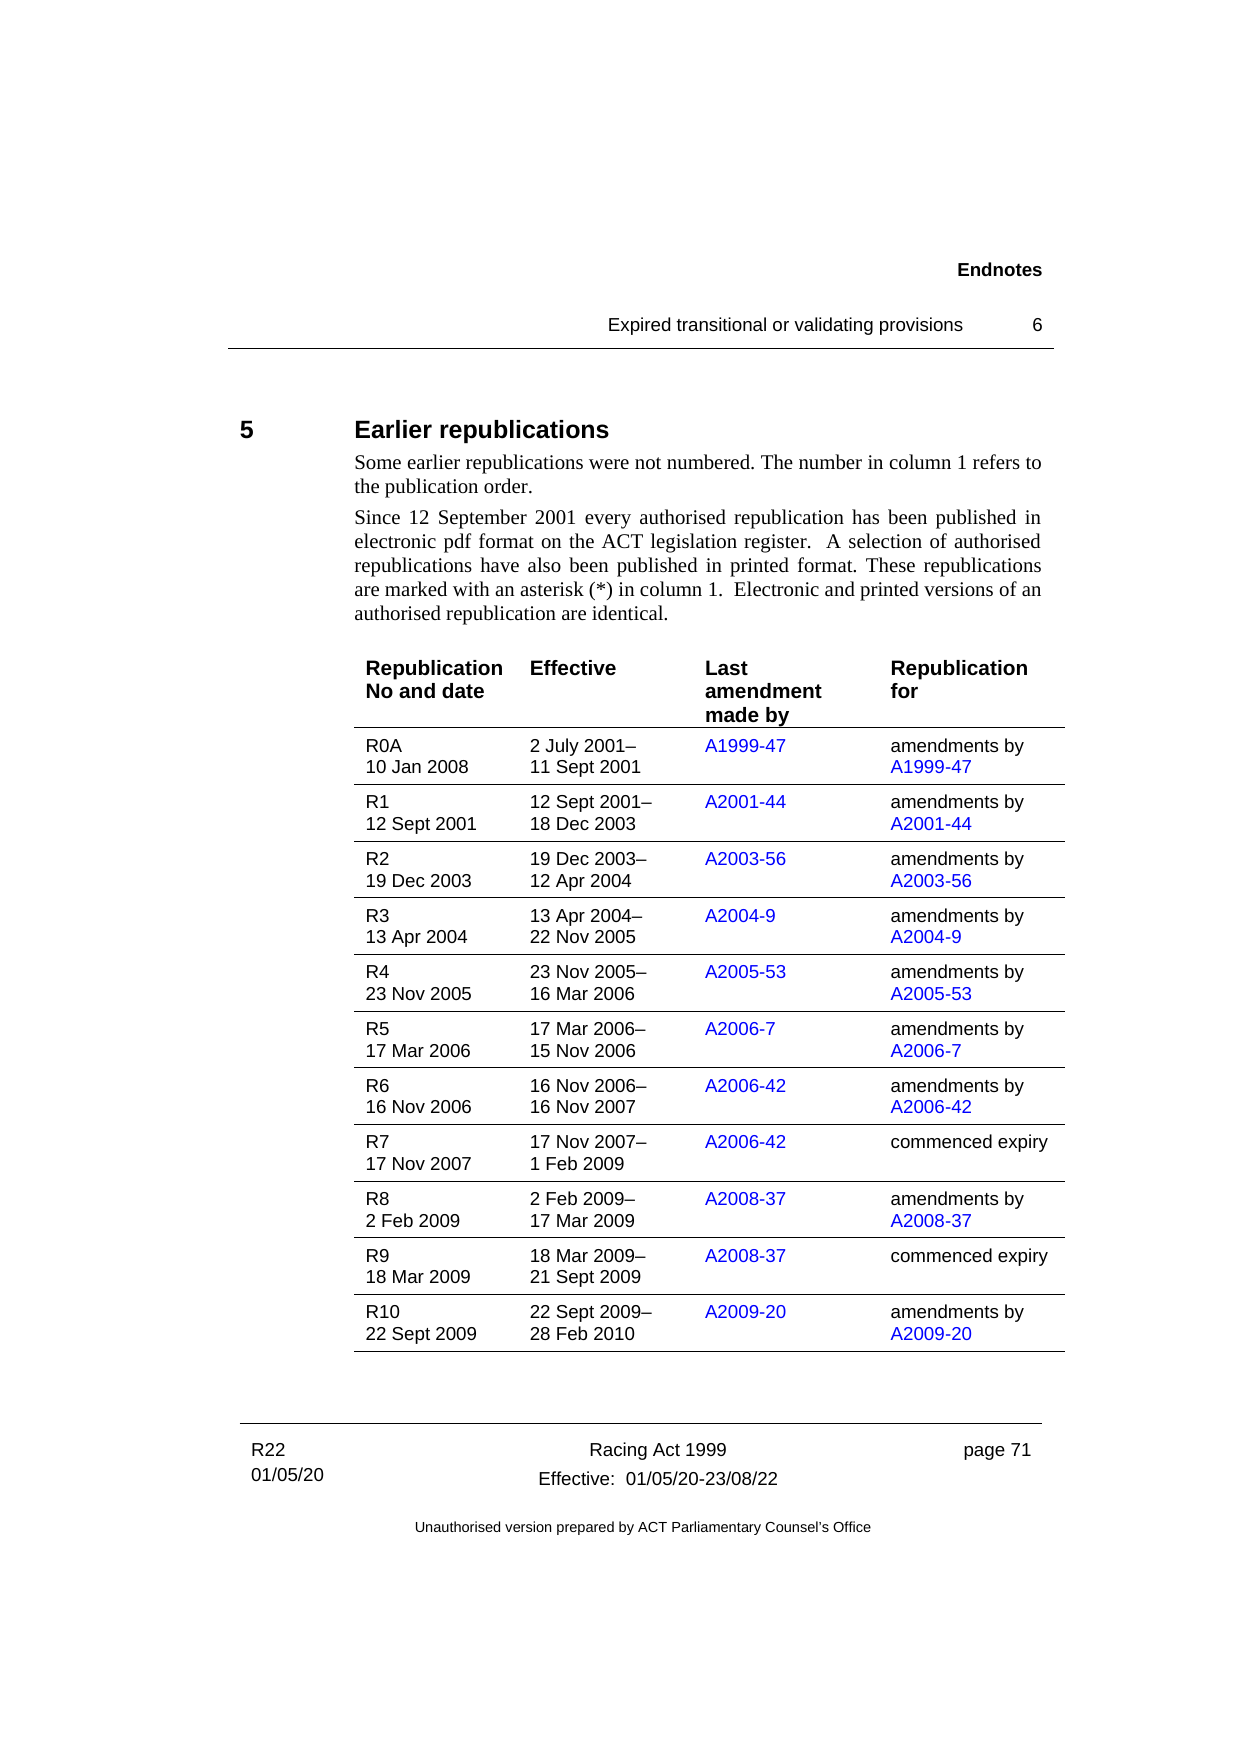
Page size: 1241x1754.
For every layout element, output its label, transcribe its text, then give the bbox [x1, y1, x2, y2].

table_header Republication No and date [354, 655, 518, 727]
table_header Last amendment made by [694, 655, 879, 727]
table_cell 18 Mar 2009– 21 Sept 2009 [518, 1238, 693, 1294]
text Some earlier republications were not numbered. The number in column 1 refers to the publication order. [354, 450, 1042, 498]
table_cell amendments by A2003-56 [879, 842, 1065, 897]
table_cell 16 Nov 2006– 16 Nov 2007 [518, 1068, 693, 1124]
table_cell 12 Sept 2001– 18 Dec 2003 [518, 785, 693, 841]
table_cell A2008-37 [694, 1238, 879, 1294]
table_cell A2008-37 [694, 1182, 879, 1237]
table_cell A2004-9 [694, 898, 879, 954]
table_cell R1 12 Sept 2001 [354, 785, 518, 841]
table_cell amendments by A2004-9 [879, 898, 1065, 954]
table_cell A2001-44 [694, 785, 879, 841]
table_cell R2 19 Dec 2003 [354, 842, 518, 897]
table_cell A2009-20 [694, 1295, 879, 1351]
table_cell R7 17 Nov 2007 [354, 1125, 518, 1181]
table_cell A2006-42 [694, 1125, 879, 1181]
table_cell amendments by A2006-7 [879, 1012, 1065, 1067]
table_cell 17 Nov 2007– 1 Feb 2009 [518, 1125, 693, 1181]
table_cell R10 22 Sept 2009 [354, 1295, 518, 1351]
table_cell 2 July 2001– 11 Sept 2001 [518, 728, 693, 784]
table_cell commenced expiry [879, 1238, 1065, 1294]
table_cell commenced expiry [879, 1125, 1065, 1181]
table_cell 13 Apr 2004– 22 Nov 2005 [518, 898, 693, 954]
table_cell amendments by A2009-20 [879, 1295, 1065, 1351]
table_cell R4 23 Nov 2005 [354, 955, 518, 1011]
table_cell R6 16 Nov 2006 [354, 1068, 518, 1124]
table_cell amendments by A2001-44 [879, 785, 1065, 841]
table_cell R3 13 Apr 2004 [354, 898, 518, 954]
table_cell A2006-42 [694, 1068, 879, 1124]
table_cell 22 Sept 2009– 28 Feb 2010 [518, 1295, 693, 1351]
table_cell amendments by A2008-37 [879, 1182, 1065, 1237]
table_cell R8 2 Feb 2009 [354, 1182, 518, 1237]
table_cell A1999-47 [694, 728, 879, 784]
table_header Effective [518, 655, 693, 727]
table_cell A2003-56 [694, 842, 879, 897]
table_cell A2006-7 [694, 1012, 879, 1067]
table_cell A2005-53 [694, 955, 879, 1011]
table_cell 19 Dec 2003– 12 Apr 2004 [518, 842, 693, 897]
table_cell 17 Mar 2006– 15 Nov 2006 [518, 1012, 693, 1067]
table_cell 2 Feb 2009– 17 Mar 2009 [518, 1182, 693, 1237]
table_cell R5 17 Mar 2006 [354, 1012, 518, 1067]
table_cell amendments by A2006-42 [879, 1068, 1065, 1124]
table_cell R9 18 Mar 2009 [354, 1238, 518, 1294]
table_cell R0A 10 Jan 2008 [354, 728, 518, 784]
text 5 Earlier republications [239, 415, 1042, 444]
table_cell 23 Nov 2005– 16 Mar 2006 [518, 955, 693, 1011]
table_header Republication for [879, 655, 1065, 727]
text Since 12 September 2001 every authorised republication has been published in electronic pdf format on the ACT legislation register. A selection of authorised republications have also been published in printed format. These republications are marked with an asterisk (*) in column 1. Electronic and printed versions of an authorised republication are identical. [354, 505, 1042, 625]
table_cell amendments by A2005-53 [879, 955, 1065, 1011]
table_cell amendments by A1999-47 [879, 728, 1065, 784]
